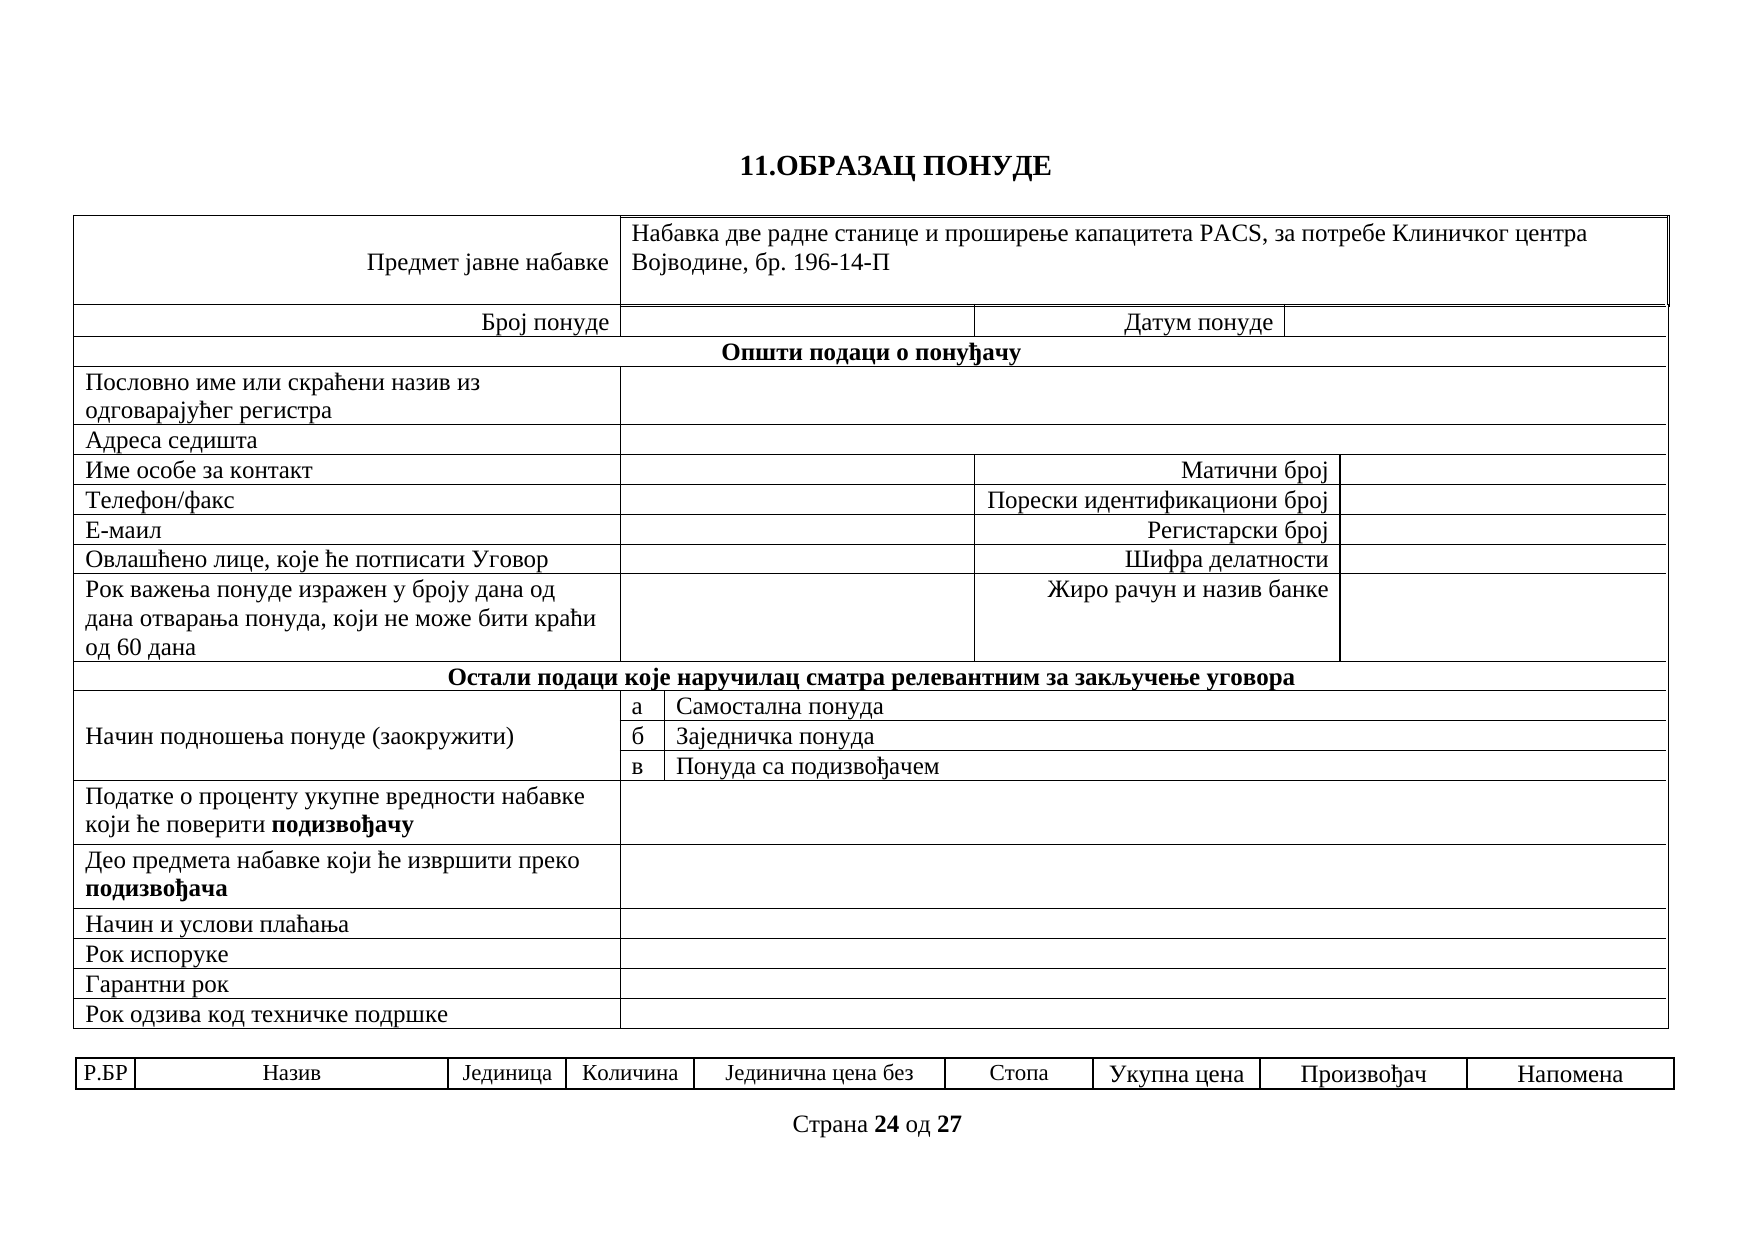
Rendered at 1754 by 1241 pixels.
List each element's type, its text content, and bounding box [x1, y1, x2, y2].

table_cell Самостална понуда [665, 690, 1668, 720]
table_header Количина [567, 1059, 693, 1088]
table_cell [621, 908, 1668, 938]
table_cell Шифра делатности [975, 545, 1339, 573]
table_cell [621, 938, 1668, 968]
table_cell [621, 968, 1668, 998]
table_cell [621, 545, 974, 573]
table_header Р.БР [77, 1059, 134, 1088]
table_cell [621, 515, 974, 543]
table_cell Општи подаци о понуђачу [74, 336, 1668, 366]
table_cell Пословно име или скраћени назив из одговарајућег регистра [74, 367, 620, 424]
subtitle 11.ОБРАЗАЦ ПОНУДЕ [185, 148, 1606, 181]
table_cell в [621, 751, 664, 780]
table_cell Гарантни рок [74, 969, 620, 998]
table_cell Заједничка понуда [665, 720, 1668, 750]
table_cell Начин и услови плаћања [74, 909, 620, 938]
table_cell [1285, 304, 1668, 336]
table_cell Порески идентификациони број [975, 485, 1339, 514]
table_cell Адреса седишта [74, 425, 620, 454]
table_cell [1341, 454, 1668, 484]
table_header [1261, 1059, 1466, 1088]
table_cell б [621, 721, 664, 750]
table_cell Рок важења понуде изражен у броју дана од дана отварања понуда, који не може бити краћи од 60 дана [74, 574, 620, 661]
table_cell Рок испоруке [74, 939, 620, 968]
table_cell Део предмета набавке који ће извршити преко подизвођача [74, 845, 620, 908]
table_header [1468, 1059, 1673, 1088]
table_cell Жиро рачун и назив банке [975, 574, 1339, 661]
table_cell [621, 307, 974, 336]
table_cell [1341, 514, 1668, 543]
table_cell Остали подаци које наручилац сматра релевантним за закључење уговора [74, 661, 1668, 690]
table_cell [621, 485, 974, 514]
table_cell а [621, 691, 664, 720]
table_header Набавка две радне станице и проширење капацитета PACS, за потребе Клиничког центра Војводине, бр. 196-14-П [621, 218, 1667, 304]
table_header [695, 1059, 944, 1088]
table_header Предмет јавне набавке [74, 216, 620, 304]
table_cell Е-маил [74, 515, 620, 543]
table_cell Понуда са подизвођачем [665, 750, 1668, 780]
table_cell [621, 574, 974, 661]
table_cell Податке о проценту укупне вредности набавке који ће поверити подизвођачу [74, 781, 620, 844]
table_header Јединица мере [449, 1059, 565, 1088]
table_cell Телефон/факс [74, 485, 620, 514]
table_header Назив [136, 1059, 447, 1088]
table_cell [621, 366, 1668, 424]
table_cell [1341, 544, 1668, 573]
table_cell [621, 844, 1668, 908]
table_cell Датум понуде [975, 307, 1284, 336]
table_cell [621, 424, 1668, 454]
table_cell [1341, 484, 1668, 514]
table_header Стопа ПДВ-а [946, 1059, 1092, 1088]
table_cell [621, 998, 1668, 1027]
table_cell Овлашћено лице, које ће потписати Уговор [74, 545, 620, 573]
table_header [1094, 1059, 1259, 1088]
table_cell [621, 455, 974, 484]
table_cell Број понуде [74, 305, 620, 336]
table_cell [621, 780, 1668, 844]
table_cell Име особе за контакт [74, 455, 620, 484]
table_cell Матични број [975, 455, 1339, 484]
table_cell Рок одзива код техничке подршке [74, 999, 620, 1027]
table_cell Начин подношења понуде (заокружити) [74, 691, 620, 780]
table_cell Регистарски број [975, 515, 1339, 543]
table_cell [1341, 573, 1668, 661]
